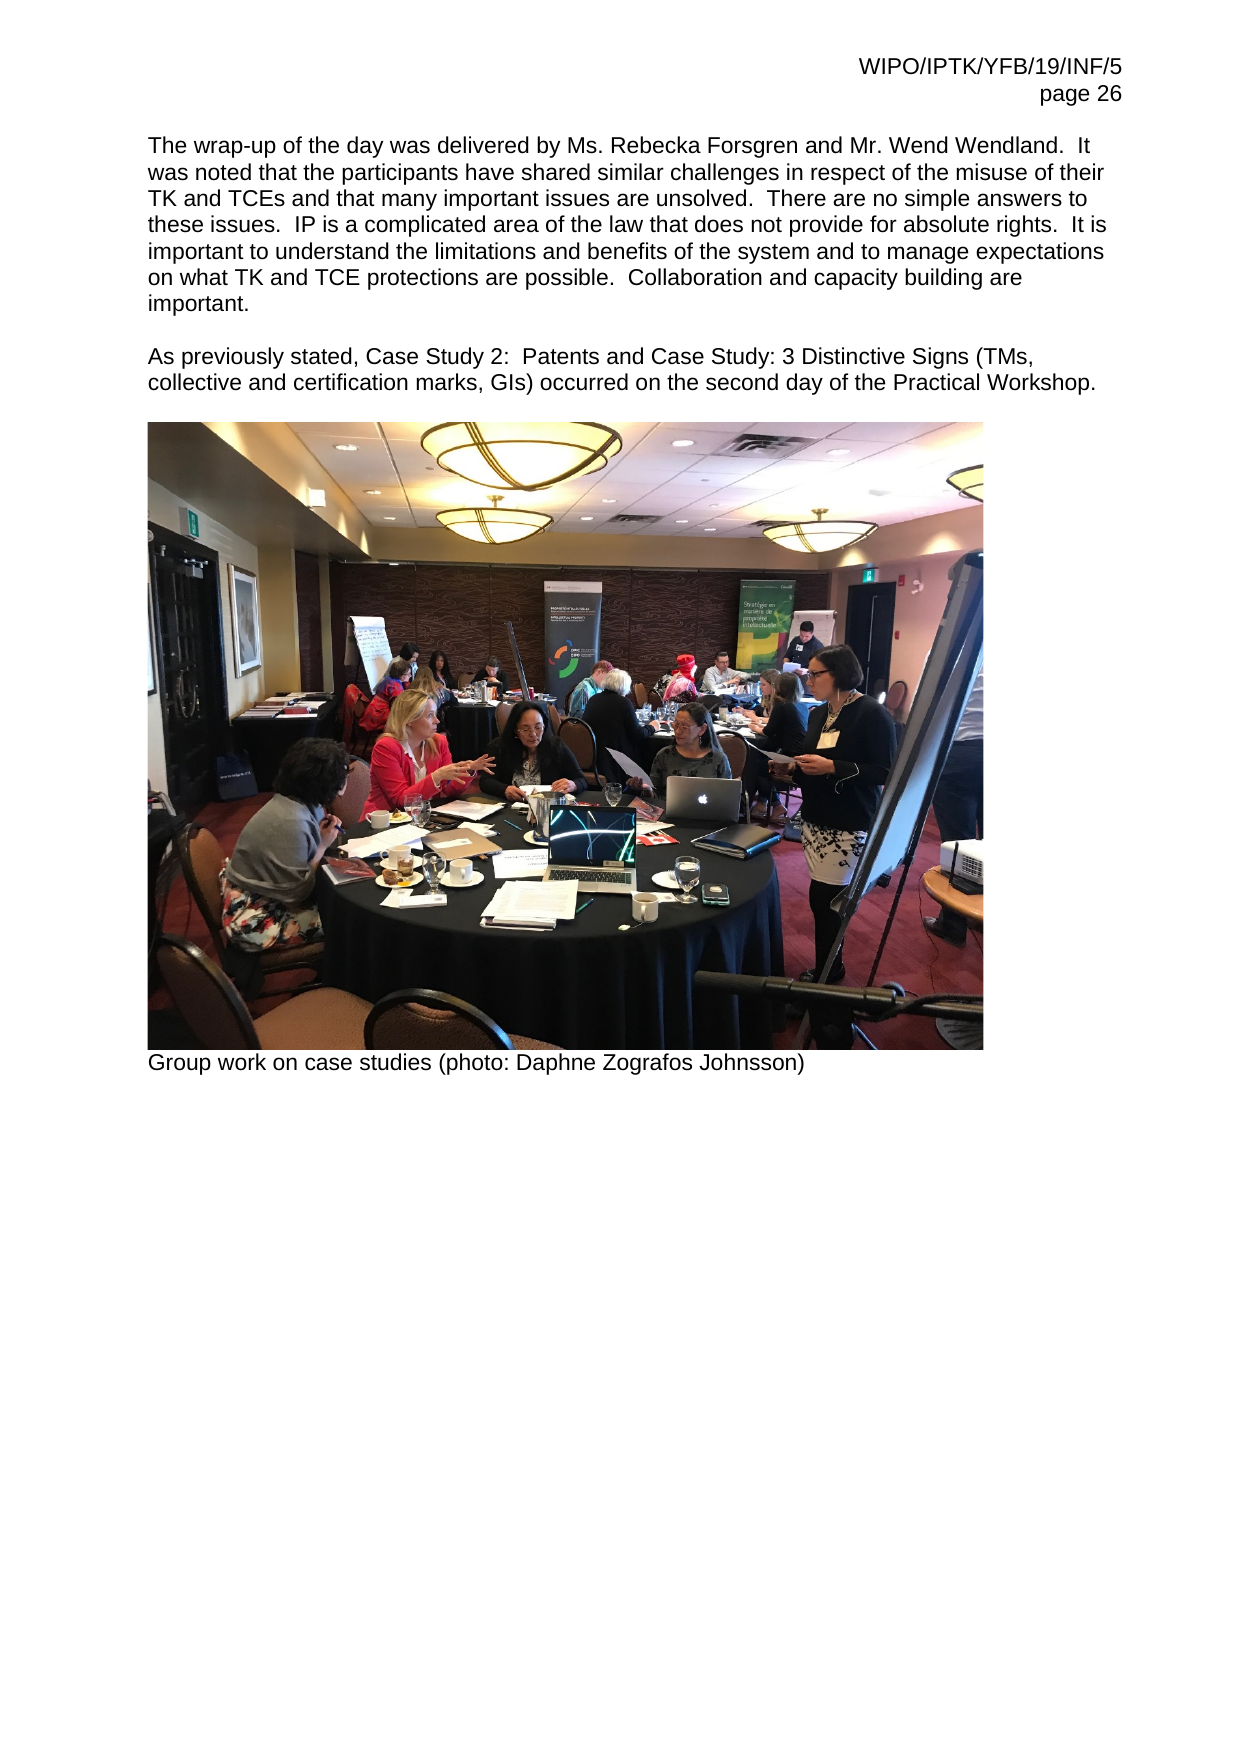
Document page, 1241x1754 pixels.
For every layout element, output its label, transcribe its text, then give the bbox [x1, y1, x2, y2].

text Group work on case studies (photo: Daphne Zografos Johnsson) [148, 1049, 1122, 1076]
text The wrap-up of the day was delivered by Ms. Rebecka Forsgren and Mr. Wend Wendland. It was noted that the participants have shared similar challenges in respect of the misuse of their TK and TCEs and that many important issues are unsolved. There are no simple answers to these issues. IP is a complicated area of the law that does not provide for absolute rights. It is important to understand the limitations and benefits of the system and to manage expectations on what TK and TCE protections are possible. Collaboration and capacity building are important. [148, 132, 1122, 317]
text As previously stated, Case Study 2: Patents and Case Study: 3 Distinctive Signs (TMs, collective and certification marks, GIs) occurred on the second day of the Practical Workshop. [148, 343, 1122, 396]
picture [147, 422, 984, 1050]
